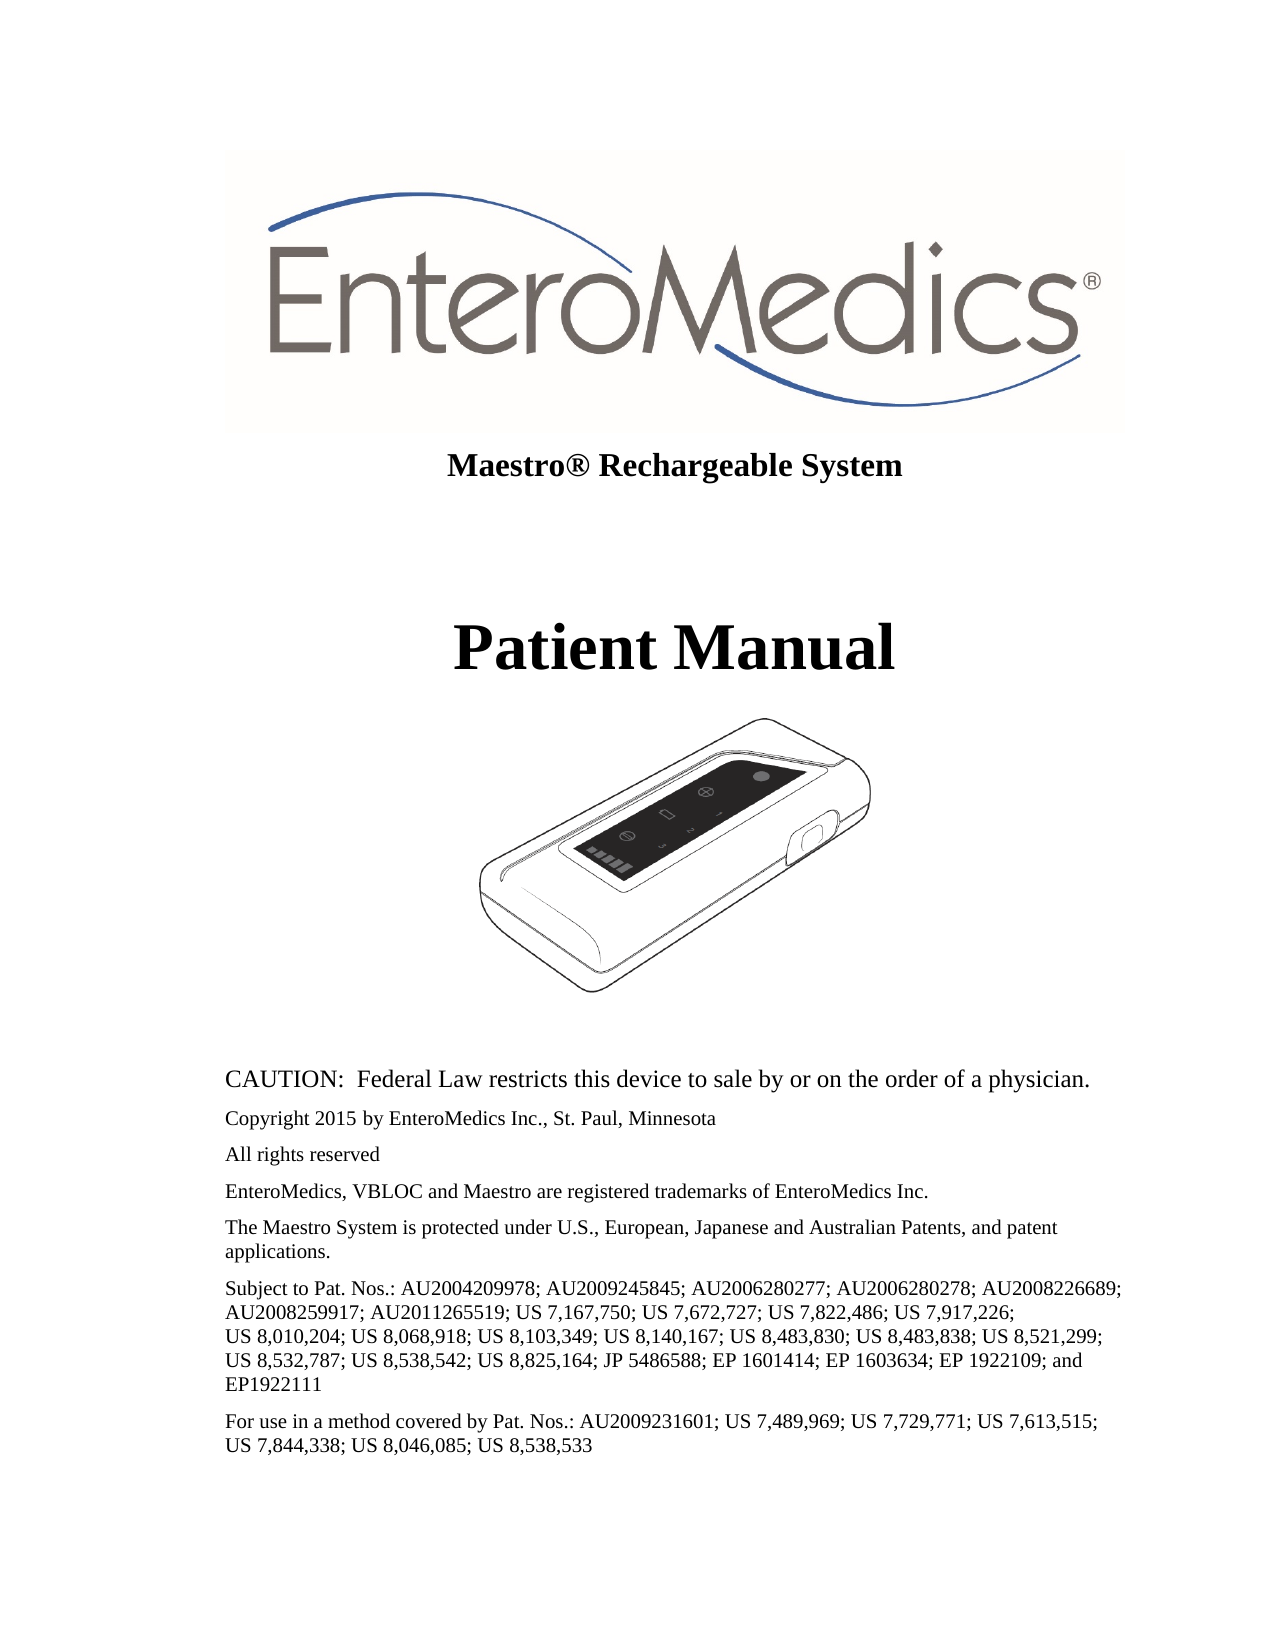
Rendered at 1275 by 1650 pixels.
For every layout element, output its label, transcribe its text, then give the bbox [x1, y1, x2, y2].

text CAUTION: Federal Law restricts this device to sale by or on the order of a physician. [225, 1064, 1125, 1093]
text EnteroMedics, VBLOC and Maestro are registered trademarks of EnteroMedics Inc. [225, 1179, 1125, 1203]
picture [225, 150, 1125, 433]
text For use in a method covered by Pat. Nos.: AU2009231601; US 7,489,969; US 7,729,771; US 7,613,515; US 7,844,338; US 8,046,085; US 8,538,533 [225, 1409, 1125, 1457]
text The Maestro System is protected under U.S., European, Japanese and Australian Patents, and patent applications. [225, 1215, 1125, 1263]
text Subject to Pat. Nos.: AU2004209978; AU2009245845; AU2006280277; AU2006280278; AU2008226689; AU2008259917; AU2011265519; US 7,167,750; US 7,672,727; US 7,822,486; US 7,917,226; US 8,010,204; US 8,068,918; US 8,103,349; US 8,140,167; US 8,483,830; US 8,483,838; US 8,521,299; US 8,532,787; US 8,538,542; US 8,825,164; JP 5486588; EP 1601414; EP 1603634; EP 1922109; and EP1922111 [225, 1276, 1125, 1396]
text All rights reserved [225, 1142, 1125, 1166]
text Copyright 2015 by EnteroMedics Inc., St. Paul, Minnesota [225, 1106, 1125, 1130]
text Patient Manual [225, 607, 1125, 684]
text Maestro® Rechargeable System [225, 445, 1125, 484]
